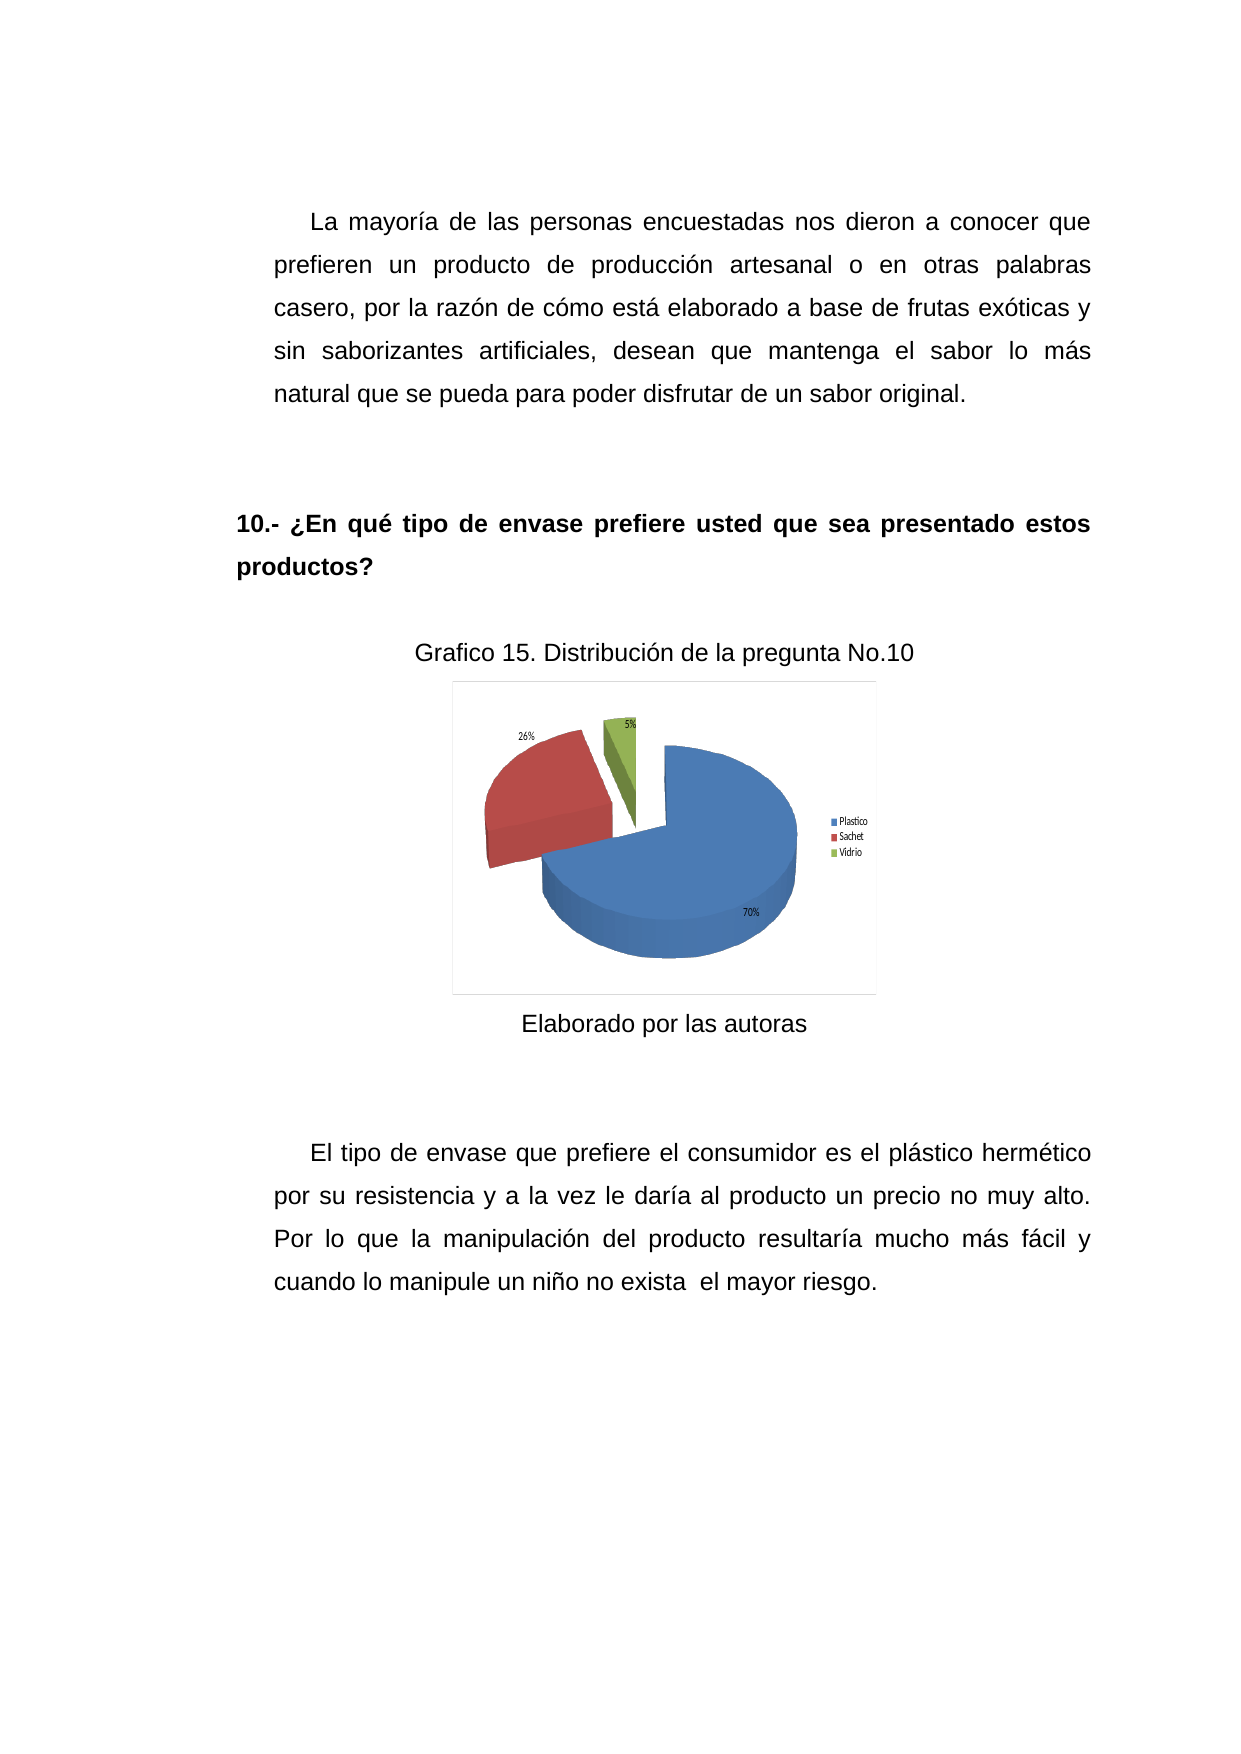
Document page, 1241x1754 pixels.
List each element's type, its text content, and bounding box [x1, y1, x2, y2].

text 10.- ¿En qué tipo de envase prefiere usted que sea presentado estos productos? [236, 509, 1092, 581]
text Grafico 15. Distribución de la pregunta No.10 [236, 638, 1092, 667]
text La mayoría de las personas encuestadas nos dieron a conocer que prefieren un producto de producción artesanal o en otras palabras casero, por la razón de cómo está elaborado a base de frutas exóticas y sin saborizantes artificiales, desean que mantenga el sabor lo más natural que se pueda para poder disfrutar de un sabor original. [274, 207, 1092, 408]
text El tipo de envase que prefiere el consumidor es el plástico hermético por su resistencia y a la vez le daría al producto un precio no muy alto. Por lo que la manipulación del producto resultaría mucho más fácil y cuando lo manipule un niño no exista el mayor riesgo. [274, 1138, 1092, 1296]
text Elaborado por las autoras [236, 1008, 1092, 1037]
